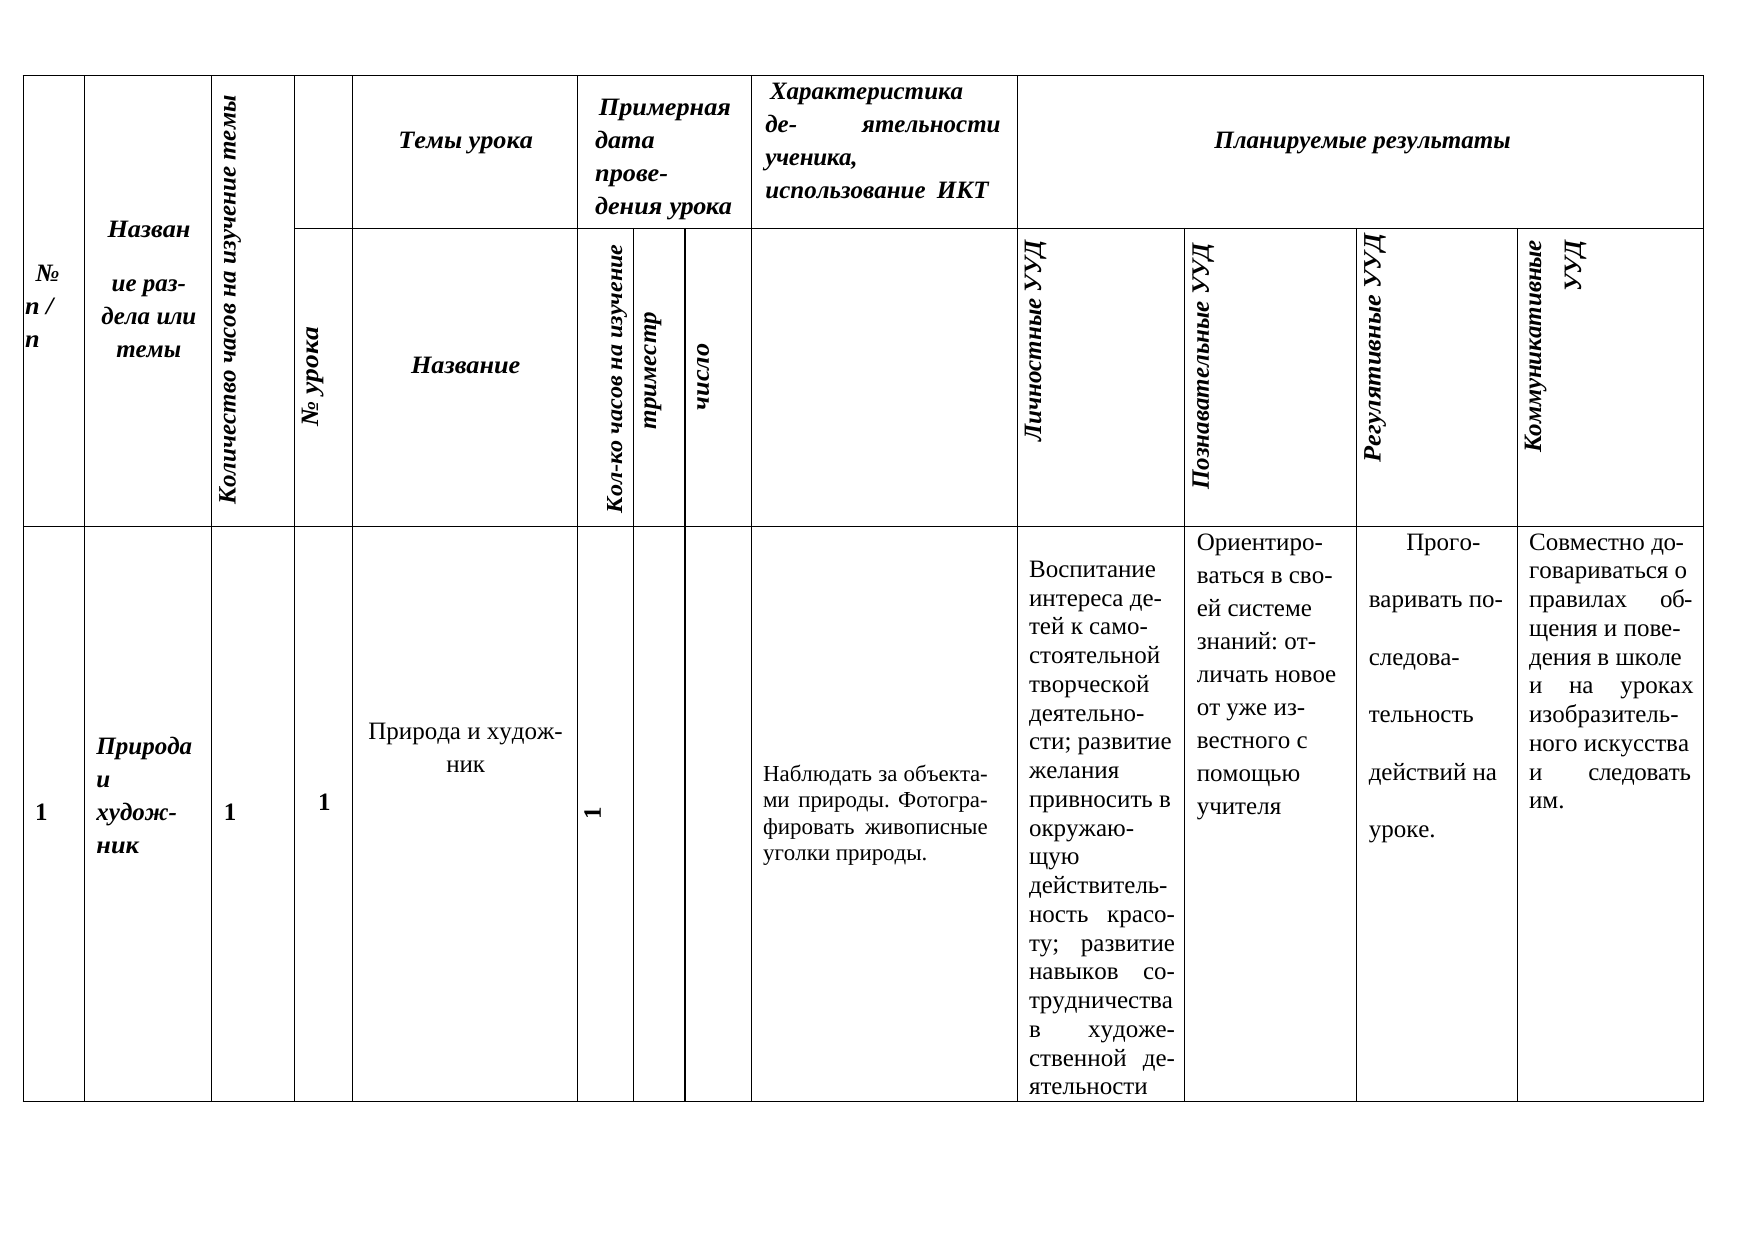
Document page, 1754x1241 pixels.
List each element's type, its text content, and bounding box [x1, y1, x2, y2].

table_cell Название [353, 229, 577, 526]
table_cell Прого- варивать по- следова- тельность действий на уроке. [1357, 527, 1517, 1101]
table_cell Коммуникативные УУД [1518, 229, 1703, 526]
table_cell [686, 527, 751, 1101]
table_header Примерная дата прове- дения урока [578, 76, 751, 228]
table_header Темы урока [353, 76, 577, 228]
table_cell 1 [295, 527, 352, 1101]
table_cell [752, 229, 1017, 526]
table_cell 1 [578, 527, 633, 1101]
table_header Количество часов на изучение темы [212, 76, 294, 526]
table_cell Кол-ко часов на изучение [578, 229, 633, 526]
table_cell Познавательные УУД [1185, 229, 1356, 526]
table_cell Регулятивные УУД [1357, 229, 1517, 526]
table_cell Природа и худож- ник [85, 527, 211, 1101]
table_cell [634, 527, 684, 1101]
table_header Планируемые результаты [1018, 76, 1703, 228]
table_cell Воспитание интереса де- тей к само- стоятельной творческой деятельно- сти; развитие желания привносить в окружаю- щую действитель- ность красо- ту; развитие навыков со- трудничества в художе- ственной де- ятельности [1018, 527, 1184, 1101]
table_cell триместр [634, 229, 684, 526]
table_header № п / п [24, 76, 84, 526]
table_cell 1 [24, 527, 84, 1101]
table_cell Наблюдать за объекта- ми природы. Фотогра- фировать живописные уголки природы. [752, 527, 1017, 1101]
table_cell Совместно до- говариваться о правилах об- щения и пове- дения в школе и на уроках изобразитель- ного искусства и следовать им. [1518, 527, 1703, 1101]
table_cell 1 [212, 527, 294, 1101]
table_header Характеристика де- ятельности ученика, использование ИКТ [752, 76, 1017, 228]
table_header Назван ие раз- дела или темы [85, 76, 211, 526]
table_header [295, 76, 352, 228]
table_cell № урока [295, 229, 352, 526]
table_cell Природа и худож- ник [353, 527, 577, 1101]
table_cell Личностные УУД [1018, 229, 1184, 526]
table_cell число [686, 229, 751, 526]
table_cell Ориентиро- ваться в сво- ей системе знаний: от- личать новое от уже из- вестного с помощью учителя [1185, 527, 1356, 1101]
